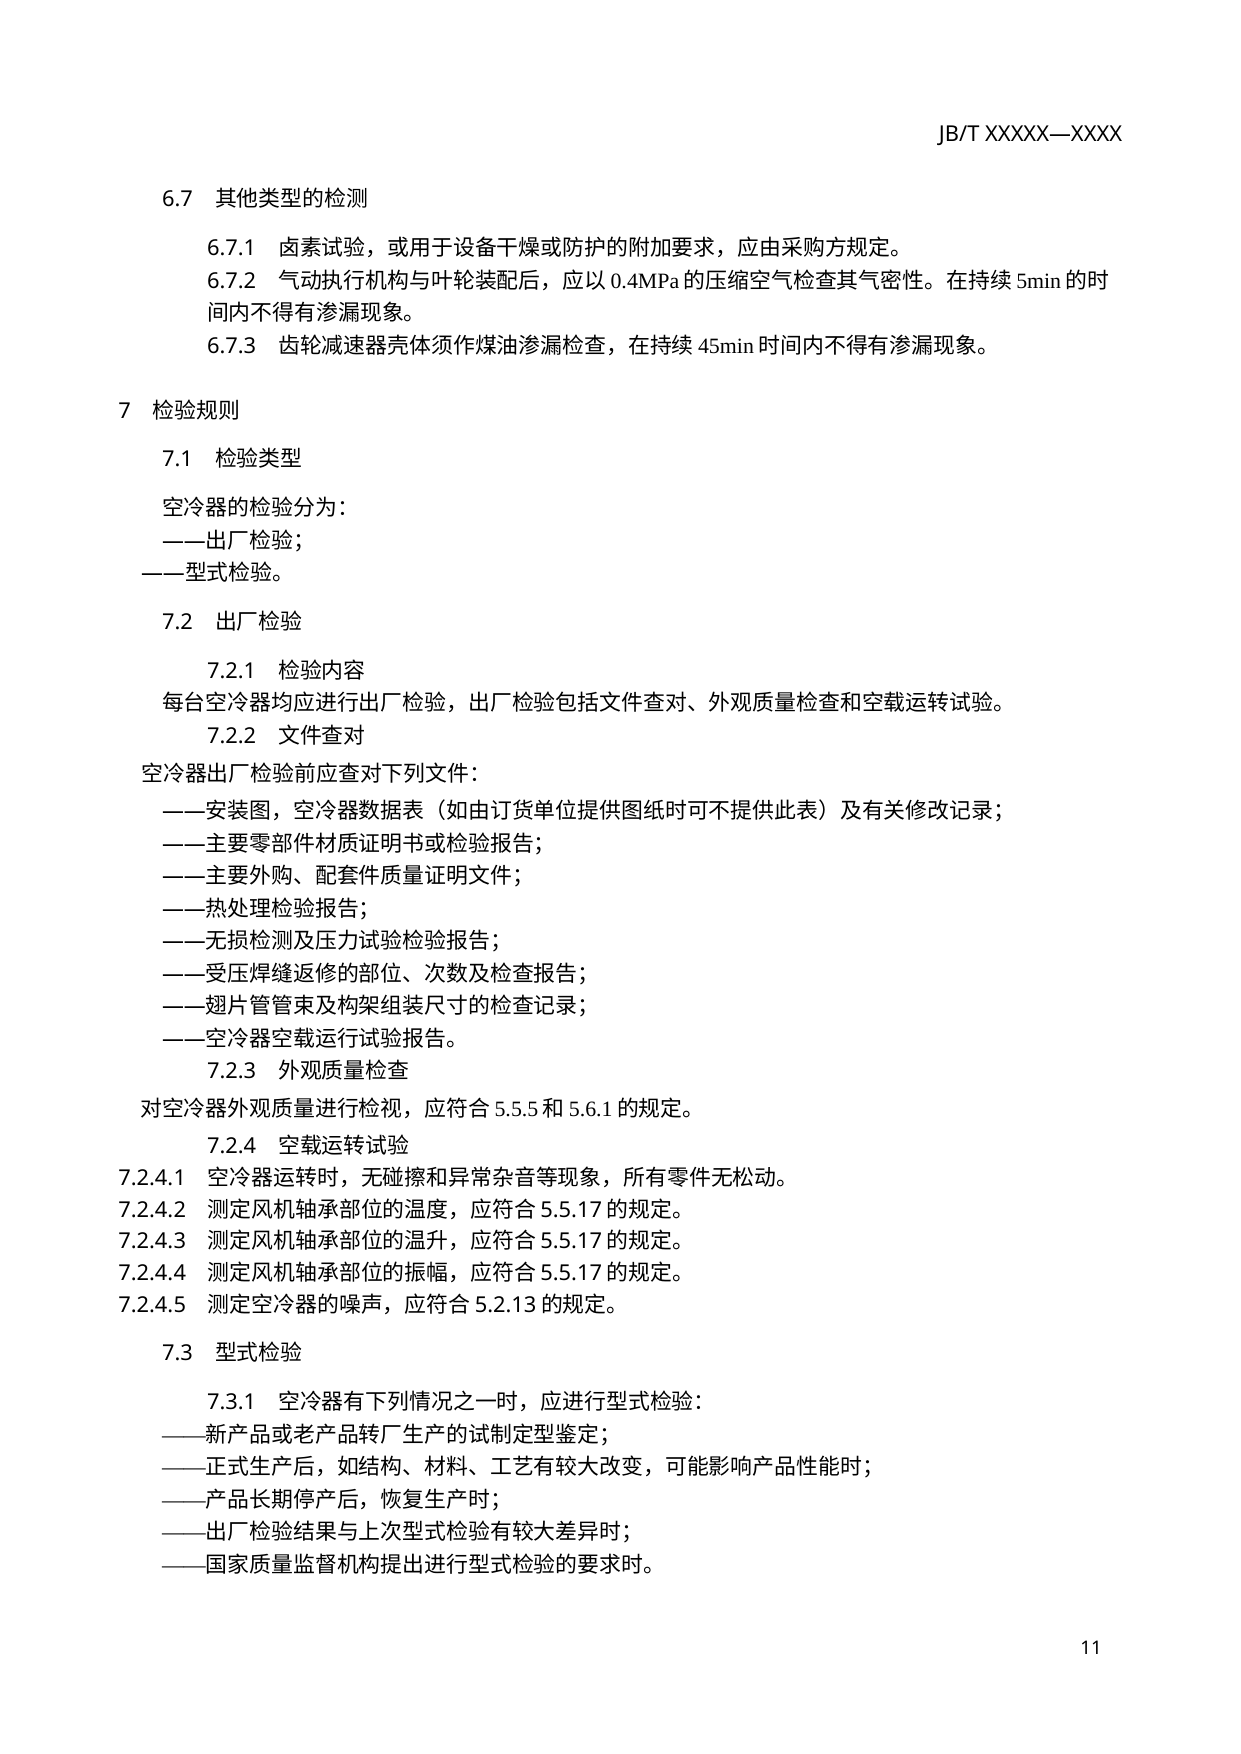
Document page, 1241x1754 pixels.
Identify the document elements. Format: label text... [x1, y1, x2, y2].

text 测定空冷器的噪声，应符合5.2.13的规定。 [118, 1287, 1122, 1319]
list ——主要外购、配套件质量证明文件； [118, 858, 1122, 890]
text 气动执行机构与叶轮装配后，应以0.4MPa的压缩空气检查其气密性。在持续5min的时间内不得有渗漏现象。 [207, 262, 1122, 327]
text 其他类型的检测 [118, 181, 1122, 214]
list ——正式生产后，如结构、材料、工艺有较大改变，可能影响产品性能时； [118, 1449, 1122, 1481]
text 测定风机轴承部位的振幅，应符合5.5.17的规定。 [118, 1255, 1122, 1287]
list ——受压焊缝返修的部位、次数及检查报告； [118, 955, 1122, 988]
list ——主要零部件材质证明书或检验报告； [118, 825, 1122, 858]
list ——安装图，空冷器数据表（如由订货单位提供图纸时可不提供此表）及有关修改记录； [118, 793, 1122, 825]
text 检验内容 [207, 652, 1122, 685]
text ——型式检验。 [118, 555, 1122, 587]
text 齿轮减速器壳体须作煤油渗漏检查，在持续45min时间内不得有渗漏现象。 [207, 327, 1122, 360]
text 检验规则 [118, 392, 1122, 425]
text 检验类型 [118, 441, 1122, 474]
list ——热处理检验报告； [118, 890, 1122, 923]
text 卤素试验，或用于设备干燥或防护的附加要求，应由采购方规定。 [207, 230, 1122, 262]
list ——新产品或老产品转厂生产的试制定型鉴定； [118, 1416, 1122, 1449]
text 型式检验 [118, 1335, 1122, 1368]
text 外观质量检查 [207, 1053, 1122, 1085]
list ——国家质量监督机构提出进行型式检验的要求时。 [118, 1546, 1122, 1579]
list ——空冷器空载运行试验报告。 [118, 1020, 1122, 1053]
text 空冷器的检验分为： [118, 490, 1122, 522]
list ——出厂检验结果与上次型式检验有较大差异时； [118, 1514, 1122, 1546]
list 对空冷器外观质量进行检视，应符合5.5.5和5.6.1的规定。 [118, 1091, 1122, 1123]
list ——产品长期停产后，恢复生产时； [118, 1481, 1122, 1514]
list ——无损检测及压力试验检验报告； [118, 923, 1122, 955]
text 测定风机轴承部位的温升，应符合5.5.17的规定。 [118, 1223, 1122, 1255]
text 空载运转试验 [207, 1128, 1122, 1160]
list ——翅片管管束及构架组装尺寸的检查记录； [118, 988, 1122, 1020]
text 每台空冷器均应进行出厂检验，出厂检验包括文件查对、外观质量检查和空载运转试验。 [118, 685, 1122, 717]
text 空冷器有下列情况之一时，应进行型式检验： [207, 1384, 1122, 1416]
list 空冷器出厂检验前应查对下列文件： [118, 755, 1122, 788]
text 文件查对 [207, 717, 1122, 750]
text 测定风机轴承部位的温度，应符合5.5.17的规定。 [118, 1192, 1122, 1223]
text 出厂检验 [118, 604, 1122, 636]
text ——出厂检验； [118, 522, 1122, 555]
text 空冷器运转时，无碰擦和异常杂音等现象，所有零件无松动。 [118, 1160, 1122, 1192]
